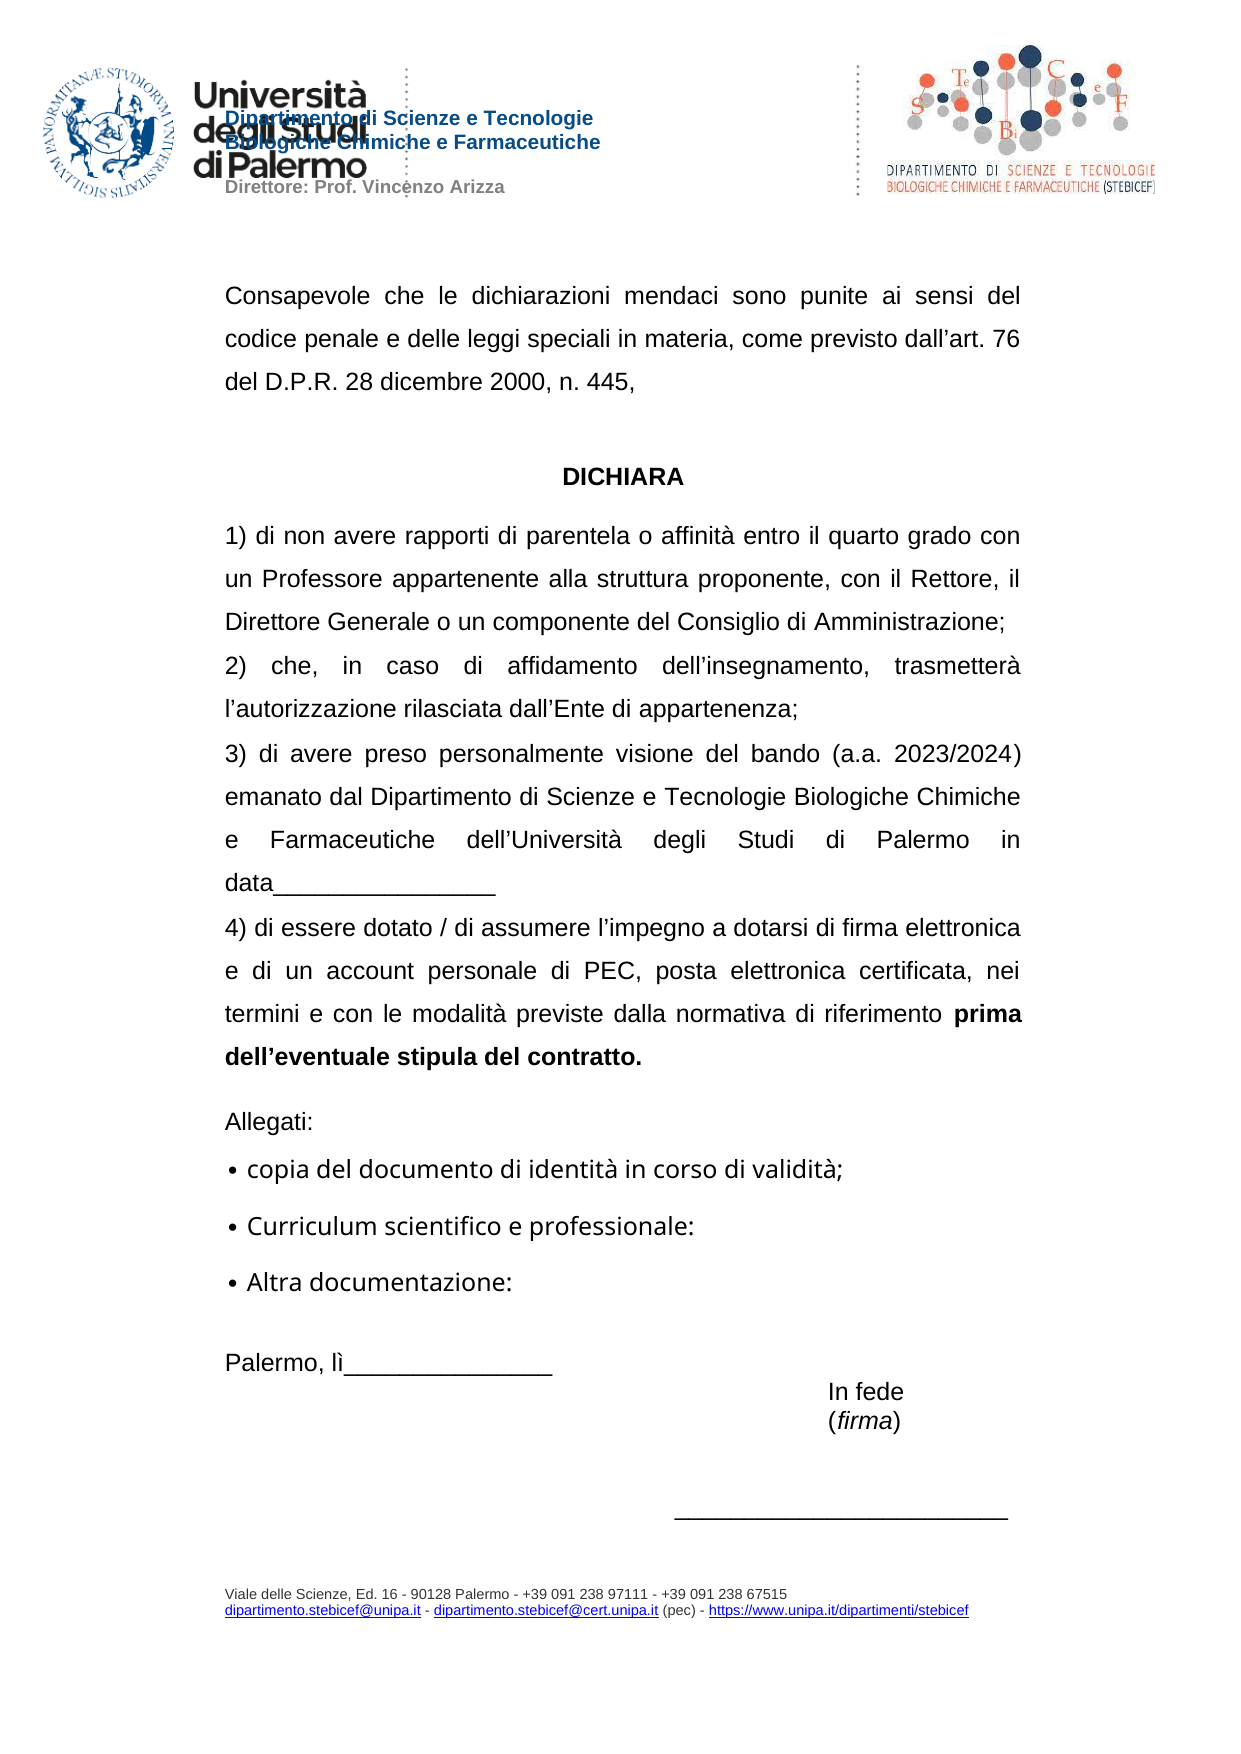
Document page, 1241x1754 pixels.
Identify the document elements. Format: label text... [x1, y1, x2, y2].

text DICHIARA [224, 462, 1022, 491]
picture [33, 60, 423, 207]
text (firma) [224, 1406, 1022, 1434]
picture [887, 45, 1155, 194]
text 2) che, in caso di affidamento dell’insegnamento, trasmetterà l’autorizzazione rilasciata dall’Ente di appartenenza; [224, 651, 1022, 723]
text Allegati: [224, 1107, 1022, 1136]
picture [841, 57, 872, 205]
text 3) di avere preso personalmente visione del bando (a.a. 2023/2024) emanato dal Dipartimento di Scienze e Tecnologie Biologiche Chimiche e Farmaceutiche dell’Università degli Studi di Palermo in data________________ [224, 739, 1022, 897]
text In fede [224, 1377, 1022, 1406]
text 4) di essere dotato / di assumere l’impegno a dotarsi di firma elettronica e di un account personale di PEC, posta elettronica certificata, nei termini e con le modalità previste dalla normativa di riferimento prima dell’eventuale stipula del contratto. [224, 913, 1022, 1071]
text Palermo, lì_______________ [224, 1348, 1022, 1377]
text Consapevole che le dichiarazioni mendaci sono punite ai sensi del codice penale e delle leggi speciali in materia, come previsto dall’art. 76 del D.P.R. 28 dicembre 2000, n. 445, [224, 281, 1022, 396]
text ________________________ [599, 1492, 1022, 1521]
text 1) di non avere rapporti di parentela o affinità entro il quarto grado con un Professore appartenente alla struttura proponente, con il Rettore, il Direttore Generale o un componente del Consiglio di Amministrazione; [224, 521, 1022, 636]
